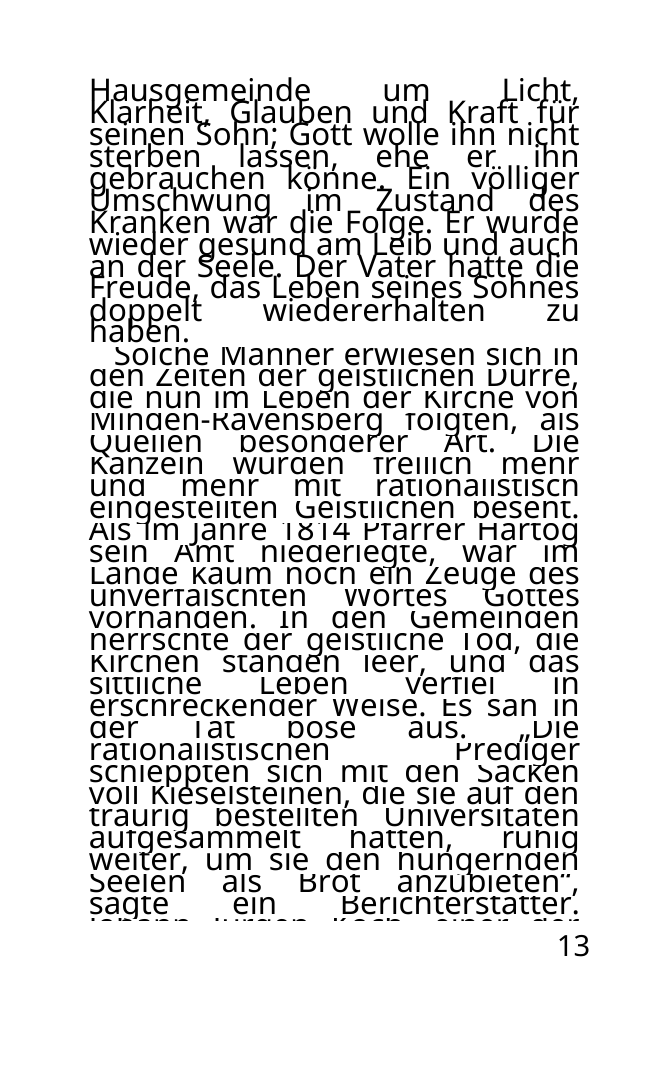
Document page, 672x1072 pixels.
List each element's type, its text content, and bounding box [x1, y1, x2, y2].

text 13 [557, 933, 590, 962]
text Hausgemeinde um Licht, Klarheit, Glauben und Kraft für seinen Sohn; Gott wolle ihn nicht sterben lassen, ehe er ihn gebrauchen könne. Ein völliger Umschwung im Zustand des Kranken war die Folge. Er wurde wieder gesund am Leib und auch an der Seele. Der Vater hatte die Freude, das Leben seines Sohnes doppelt wiedererhalten zu haben. [89, 84, 580, 347]
text Solche Männer erwiesen sich in den Zeiten der geistlichen Dürre, die nun im Leben der Kirche von Minden-Ravensberg folgten, als Quellen besonderer Art. Die Kanzeln wurden freilich mehr und mehr mit rationalistisch eingestellten Geistlichen beseht. Als im Jahre 1814 Pfarrer Hartog sein Amt niederlegte, war im Lande kaum noch ein Zeuge des unverfälschten Wortes Gottes vorhanden. In den Gemeinden herrschte der geistliche Tod, die Kirchen standen leer, und das sittliche Leben verfiel in erschreckender Weise. Es sah in der Tat böse aus. „Die rationalistischen Prediger schleppten sich mit den Säcken voll Kieselsteinen, die sie auf den traurig bestellten Universitäten aufgesammelt hatten, ruhig weiter, um sie den hungernden Seelen als Brot anzubieten“, sagte ein Berichterstatter. Johann Jürgen Koch, einer der treuen Stundenhalter in Minden-Ravensberg, hat die Lage in Kirche und Gemeinde treffend mit folgenden Worten geschildert: „In unserer Gegend gehen die gläubigen Prediger einer nach dem andern hin. An ihre Stelle treten aufgeputjte Laternen ohne Licht. Die armen Gemeinden sind zu bedauern, weil ihnen nicht der gepredigt wird, an den sie glauben sollen.“ Dazu kam, daß die Versammlungen der Gläubigen hin und her durch die Polizei aufgelöst wurden. Einzig die Boten der Brüdergemeine konnten sich der ernster gerichteten Christen noch annehmen. Mit großer Freude erlebten daher die „Stillen im Lande“ das Auftreten von Johann Heinrich Volke- ning, von dem wir auf den folgenden Blättern erzählen wollen. [89, 347, 580, 920]
